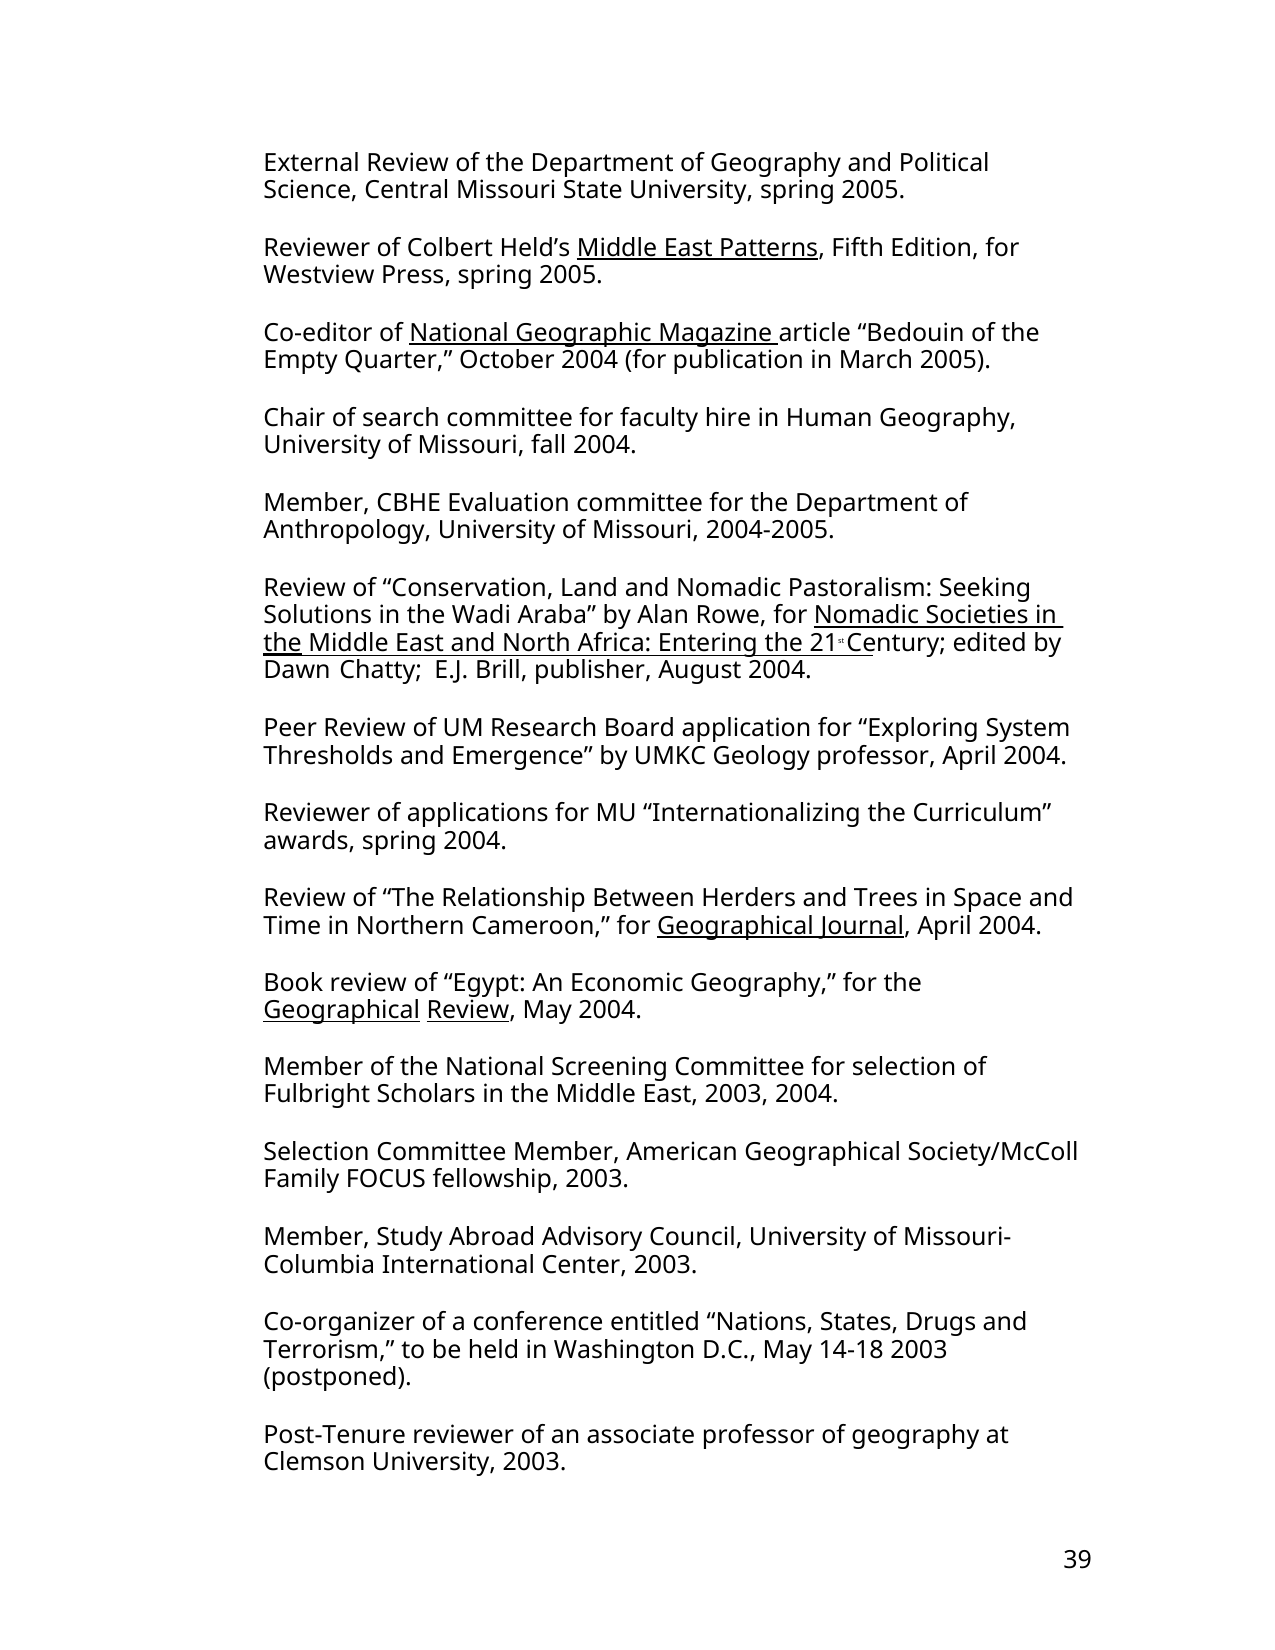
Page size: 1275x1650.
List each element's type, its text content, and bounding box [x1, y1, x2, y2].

text Book review of “Egypt: An Economic Geography,” for the Geographical Review, May 2004. [263, 969, 1079, 1024]
text Chair of search committee for faculty hire in Human Geography, University of Missouri, fall 2004. [263, 404, 1079, 459]
text Selection Committee Member, American Geographical Society/McColl Family FOCUS fellowship, 2003. [263, 1138, 1079, 1193]
text Peer Review of UM Research Board application for “Exploring System Thresholds and Emergence” by UMKC Geology professor, April 2004. [263, 714, 1076, 769]
text Member of the National Screening Committee for selection of Fulbright Scholars in the Middle East, 2003, 2004. [263, 1053, 1079, 1108]
text Post-Tenure reviewer of an associate professor of geography at Clemson University, 2003. [263, 1421, 1079, 1476]
text Review of “The Relationship Between Herders and Trees in Space and Time in Northern Cameroon,” for Geographical Journal, April 2004. [263, 885, 1079, 940]
text Review of “Conservation, Land and Nomadic Pastoralism: Seeking Solutions in the Wadi Araba” by Alan Rowe, for Nomadic Societies in the Middle East and North Africa: Entering the 21st Century; edited by Dawn Chatty; E.J. Brill, publisher, August 2004. [263, 574, 1079, 684]
text Reviewer of Colbert Held’s Middle East Patterns, Fifth Edition, for Westview Press, spring 2005. [263, 234, 1079, 289]
text Reviewer of applications for MU “Internationalizing the Curriculum” awards, spring 2004. [263, 800, 1079, 855]
text Member, CBHE Evaluation committee for the Department of Anthropology, University of Missouri, 2004-2005. [263, 489, 1079, 544]
text Co-editor of National Geographic Magazine article “Bedouin of the Empty Quarter,” October 2004 (for publication in March 2005). [263, 319, 1087, 374]
text External Review of the Department of Geography and Political Science, Central Missouri State University, spring 2005. [263, 149, 1079, 204]
text Member, Study Abroad Advisory Council, University of Missouri- Columbia International Center, 2003. [263, 1223, 1079, 1278]
text Co-organizer of a conference entitled “Nations, States, Drugs and Terrorism,” to be held in Washington D.C., May 14-18 2003 (postponed). [263, 1309, 1079, 1391]
